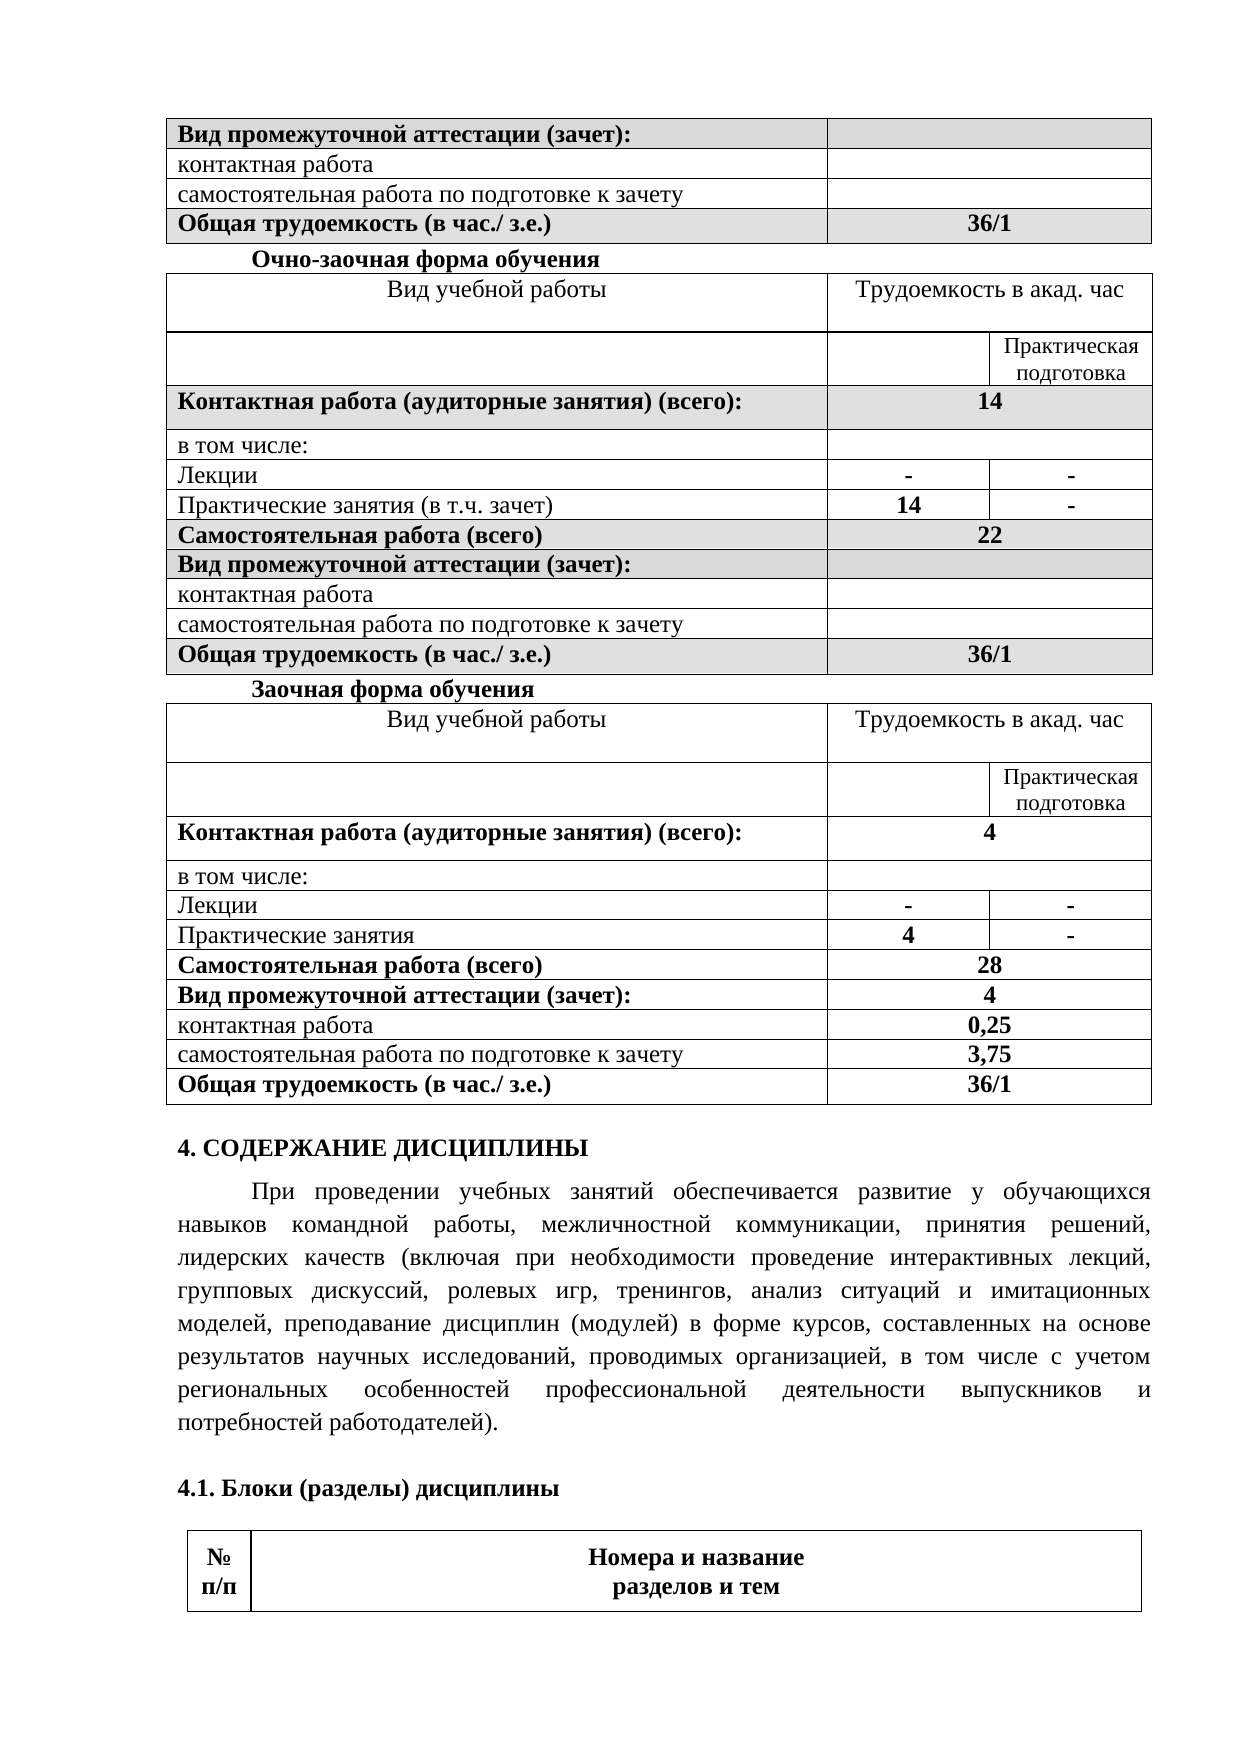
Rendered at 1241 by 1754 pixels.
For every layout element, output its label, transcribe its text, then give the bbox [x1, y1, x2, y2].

table_cell Общая трудоемкость (в час./ з.е.) [167, 209, 827, 243]
table_cell [828, 149, 1151, 178]
table_cell Лекции [167, 891, 827, 919]
table_cell - [990, 490, 1152, 519]
table_cell 14 [828, 490, 989, 519]
table_cell 36/1 [828, 1069, 1151, 1104]
table_cell [167, 763, 827, 816]
table_cell - [990, 891, 1151, 919]
table_cell 28 [828, 950, 1151, 979]
table_cell Практическая подготовка [990, 333, 1152, 385]
text При проведении учебных занятий обеспечивается развитие у обучающихся навыков командной работы, межличностной коммуникации, принятия решений, лидерских качеств (включая при необходимости проведение интерактивных лекций, групповых дискуссий, ролевых игр, тренингов, анализ ситуаций и имитационных моделей, преподавание дисциплин (модулей) в форме курсов, составленных на основе результатов научных исследований, проводимых организацией, в том числе с учетом региональных особенностей профессиональной деятельности выпускников и потребностей работодателей). [177, 1176, 1152, 1436]
table_cell Общая трудоемкость (в час./ з.е.) [167, 1069, 827, 1104]
table_cell контактная работа [167, 579, 827, 608]
table_cell Контактная работа (аудиторные занятия) (всего): [167, 817, 827, 860]
table_cell Вид промежуточной аттестации (зачет): [167, 980, 827, 1009]
table_cell [167, 333, 827, 385]
table_cell - [990, 920, 1151, 949]
table_cell контактная работа [167, 1010, 827, 1038]
table_cell контактная работа [167, 149, 827, 178]
table_cell Самостоятельная работа (всего) [167, 520, 827, 548]
table_header Номера и название разделов и тем [252, 1531, 1141, 1611]
table_cell Вид промежуточной аттестации (зачет): [167, 550, 827, 578]
text 4.1. Блоки (разделы) дисциплины [177, 1473, 1152, 1502]
table_cell Практические занятия (в т.ч. зачет) [167, 490, 827, 519]
table_cell 4 [828, 920, 989, 949]
table_cell самостоятельная работа по подготовке к зачету [167, 1040, 827, 1068]
table_cell Лекции [167, 460, 827, 489]
table_header Трудоемкость в акад. час [828, 274, 1152, 331]
table_cell - [990, 460, 1152, 489]
table_header Вид учебной работы [167, 274, 827, 331]
table_cell Контактная работа (аудиторные занятия) (всего): [167, 386, 827, 429]
table_cell [828, 430, 1152, 459]
table_cell Самостоятельная работа (всего) [167, 950, 827, 979]
table_cell 14 [828, 386, 1152, 429]
text Очно-заочная форма обучения [177, 244, 1152, 273]
table_cell [828, 579, 1152, 608]
table_cell 4 [828, 980, 1151, 1009]
table_cell [828, 763, 989, 816]
table_cell [828, 119, 1151, 148]
table_cell в том числе: [167, 430, 827, 459]
table_cell - [828, 891, 989, 919]
table_cell [828, 179, 1151, 207]
table_header Вид учебной работы [167, 704, 827, 762]
table_cell 22 [828, 520, 1152, 548]
table_header Трудоемкость в акад. час [828, 704, 1151, 762]
table_cell - [828, 460, 989, 489]
table_cell [828, 609, 1152, 638]
table_cell в том числе: [167, 861, 827, 889]
table_cell Практическая подготовка [990, 763, 1151, 816]
table_cell Вид промежуточной аттестации (зачет): [167, 119, 827, 148]
text Заочная форма обучения [177, 675, 1152, 703]
table_cell [828, 861, 1151, 889]
table_cell самостоятельная работа по подготовке к зачету [167, 179, 827, 207]
table_cell [828, 550, 1152, 578]
table_cell самостоятельная работа по подготовке к зачету [167, 609, 827, 638]
table_header № п/п [188, 1531, 250, 1611]
table_cell [828, 333, 989, 385]
table_cell 3,75 [828, 1040, 1151, 1068]
table_cell Практические занятия [167, 920, 827, 949]
text 4. Содержание дисциплины [177, 1133, 1152, 1161]
table_cell 36/1 [828, 209, 1151, 243]
table_cell 0,25 [828, 1010, 1151, 1038]
table_cell 36/1 [828, 639, 1152, 673]
table_cell Общая трудоемкость (в час./ з.е.) [167, 639, 827, 673]
table_cell 4 [828, 817, 1151, 860]
